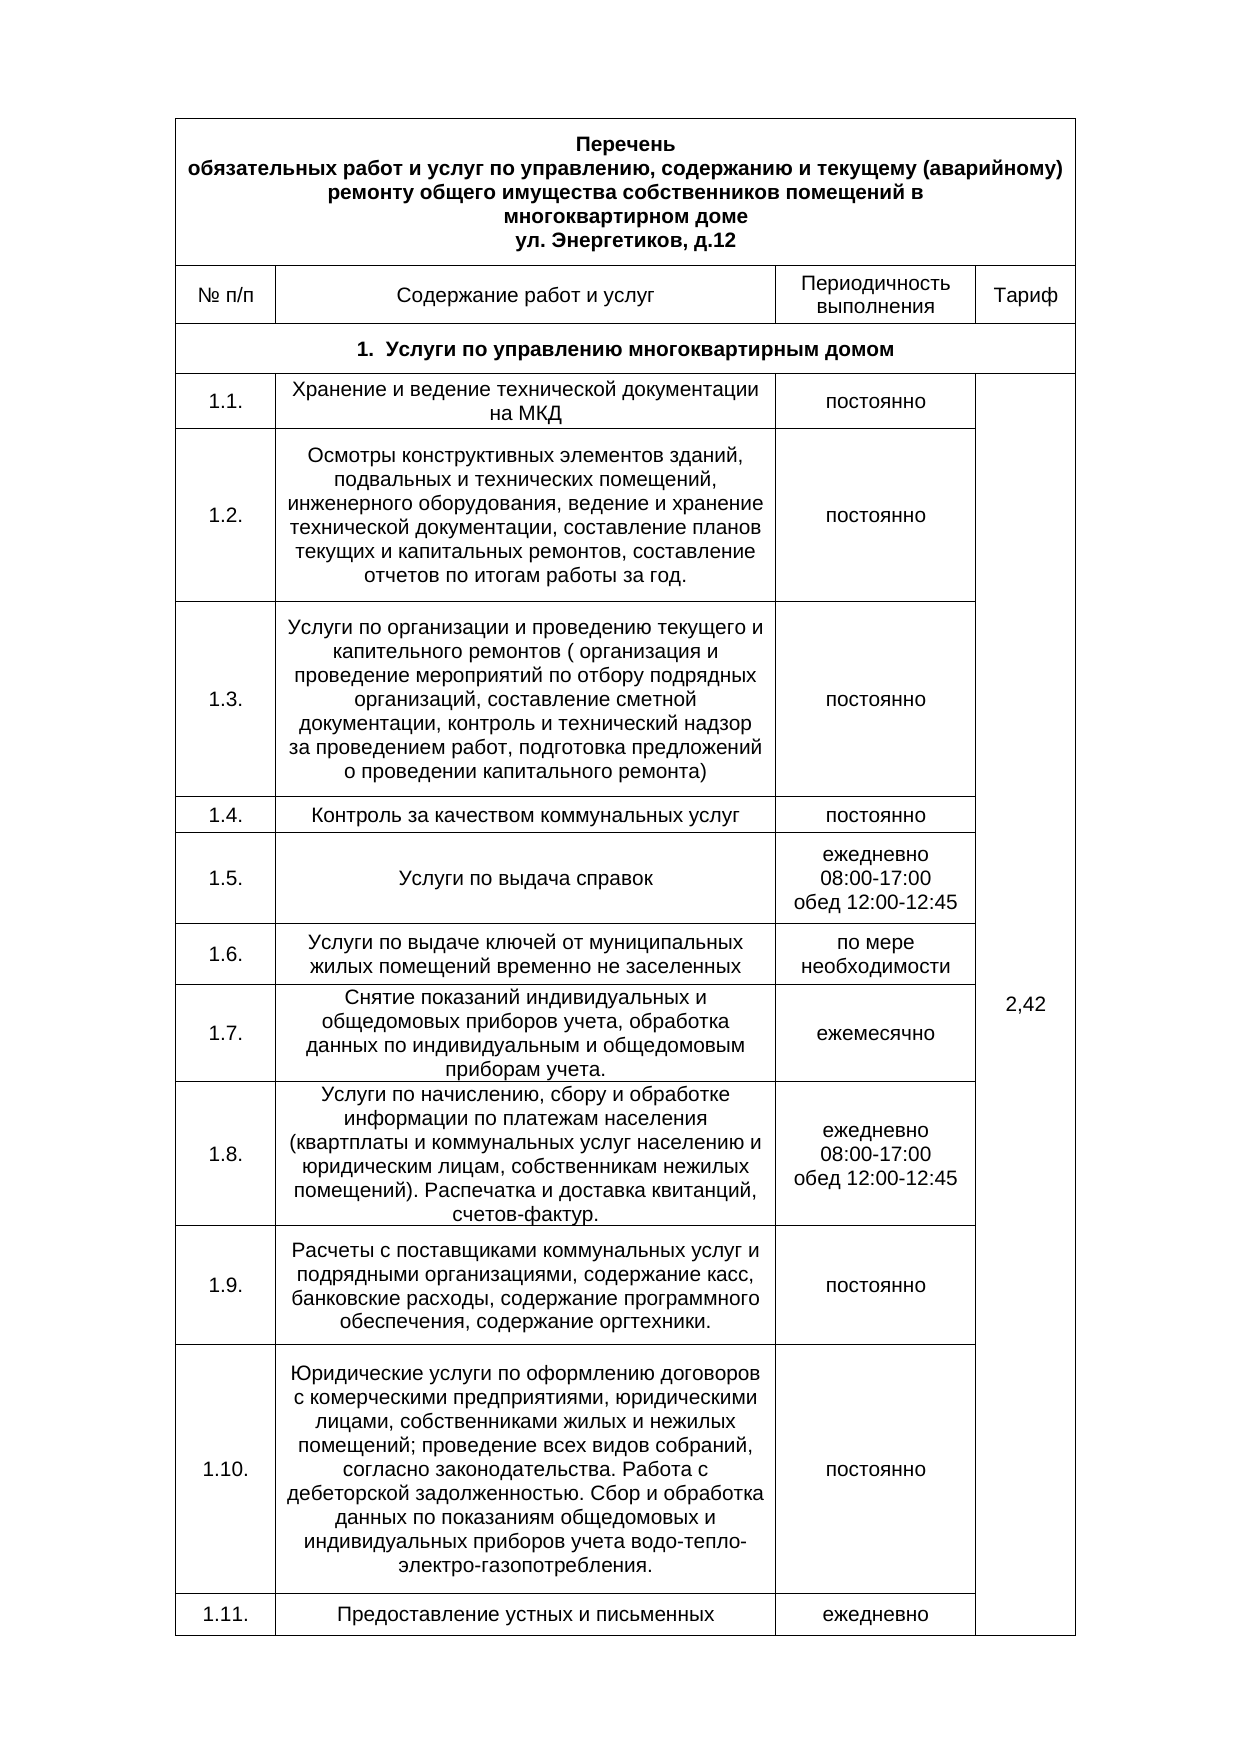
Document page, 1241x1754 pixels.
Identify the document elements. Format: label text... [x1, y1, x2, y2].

table_cell Услуги по выдача справок [276, 833, 775, 923]
table_cell ежедневно 08:00-17:00 обед 12:00-12:45 [776, 833, 975, 923]
table_cell ежедневно 08:00-17:00 обед 12:00-12:45 [776, 1082, 975, 1225]
table_cell постоянно [776, 429, 975, 601]
table_cell постоянно [776, 797, 975, 832]
table_cell 1.1. [176, 374, 275, 427]
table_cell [776, 1594, 975, 1635]
table_cell 1.8. [176, 1082, 275, 1225]
table_cell ежемесячно [776, 985, 975, 1081]
table_cell Юридические услуги по оформлению договоров с комерческими предприятиями, юридическими лицами, собственниками жилых и нежилых помещений; проведение всех видов собраний, согласно законодательства. Работа с дебеторской задолженностью. Сбор и обработка данных по показаниям общедомовых и индивидуальных приборов учета водо-тепло-электро-газопотребления. [276, 1345, 775, 1593]
table_cell Услуги по выдаче ключей от муниципальных жилых помещений временно не заселенных [276, 924, 775, 984]
table_cell 1.7. [176, 985, 275, 1081]
table_cell № п/п [176, 266, 275, 323]
table_header Перечень обязательных работ и услуг по управлению, содержанию и текущему (аварийному) ремонту общего имущества собственников помещений в многоквартирном доме ул. Энергетиков, д.12 [176, 119, 1075, 265]
table_cell постоянно [776, 1345, 975, 1593]
table_cell 1.4. [176, 797, 275, 832]
table_cell 1.11. [176, 1594, 275, 1635]
table_cell 1.5. [176, 833, 275, 923]
table_cell постоянно [776, 374, 975, 427]
table_cell по мере необходимости [776, 924, 975, 984]
table_cell Расчеты с поставщиками коммунальных услуг и подрядными организациями, содержание касс, банковские расходы, содержание программного обеспечения, содержание оргтехники. [276, 1226, 775, 1344]
table_cell Снятие показаний индивидуальных и общедомовых приборов учета, обработка данных по индивидуальным и общедомовым приборам учета. [276, 985, 775, 1081]
table_cell 1.3. [176, 602, 275, 796]
table_cell 1.9. [176, 1226, 275, 1344]
table_cell Тариф [976, 266, 1075, 323]
table_cell Осмотры конструктивных элементов зданий, подвальных и технических помещений, инженерного оборудования, ведение и хранение технической документации, составление планов текущих и капитальных ремонтов, составление отчетов по итогам работы за год. [276, 429, 775, 601]
table_cell 1.6. [176, 924, 275, 984]
table_cell Периодичность выполнения [776, 266, 975, 323]
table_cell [276, 1594, 775, 1635]
table_cell 2,42 [976, 374, 1075, 1635]
table_cell Услуги по организации и проведению текущего и капительного ремонтов ( организация и проведение мероприятий по отбору подрядных организаций, составление сметной документации, контроль и технический надзор за проведением работ, подготовка предложений о проведении капитального ремонта) [276, 602, 775, 796]
table_cell 1.2. [176, 429, 275, 601]
table_cell Хранение и ведение технической документации на МКД [276, 374, 775, 427]
table_cell 1. Услуги по управлению многоквартирным домом [176, 324, 1075, 373]
table_cell 1.10. [176, 1345, 275, 1593]
table_cell Содержание работ и услуг [276, 266, 775, 323]
table_cell Контроль за качеством коммунальных услуг [276, 797, 775, 832]
table_cell постоянно [776, 602, 975, 796]
table_cell постоянно [776, 1226, 975, 1344]
table_cell Услуги по начислению, сбору и обработке информации по платежам населения (квартплаты и коммунальных услуг населению и юридическим лицам, собственникам нежилых помещений). Распечатка и доставка квитанций, счетов-фактур. [276, 1082, 775, 1225]
